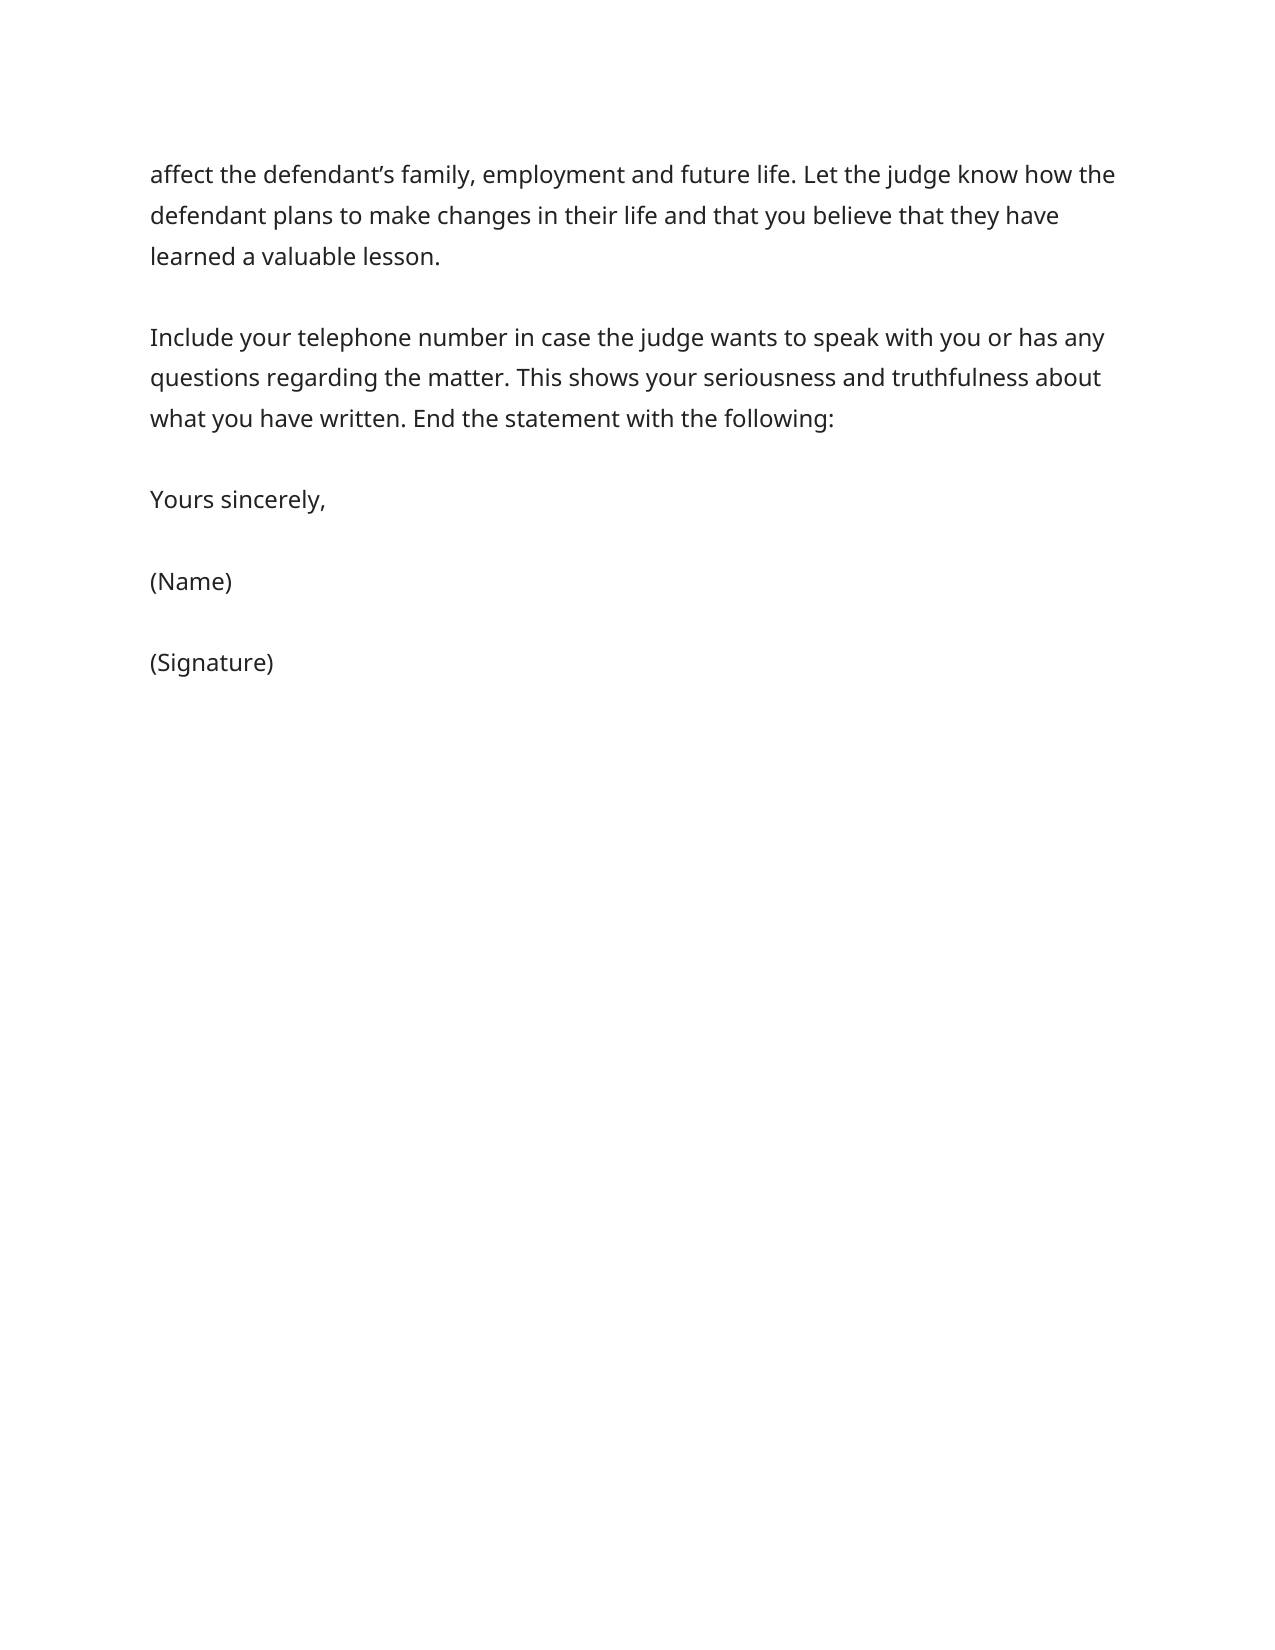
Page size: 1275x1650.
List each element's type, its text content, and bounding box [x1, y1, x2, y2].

text (Signature) [150, 637, 1125, 678]
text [150, 150, 1125, 272]
text (Name) [150, 556, 1125, 597]
text Yours sincerely, [150, 475, 1125, 516]
text Include your telephone number in case the judge wants to speak with you or has any questions regarding the matter. This shows your seriousness and truthfulness about what you have written. End the statement with the following: [150, 312, 1125, 434]
